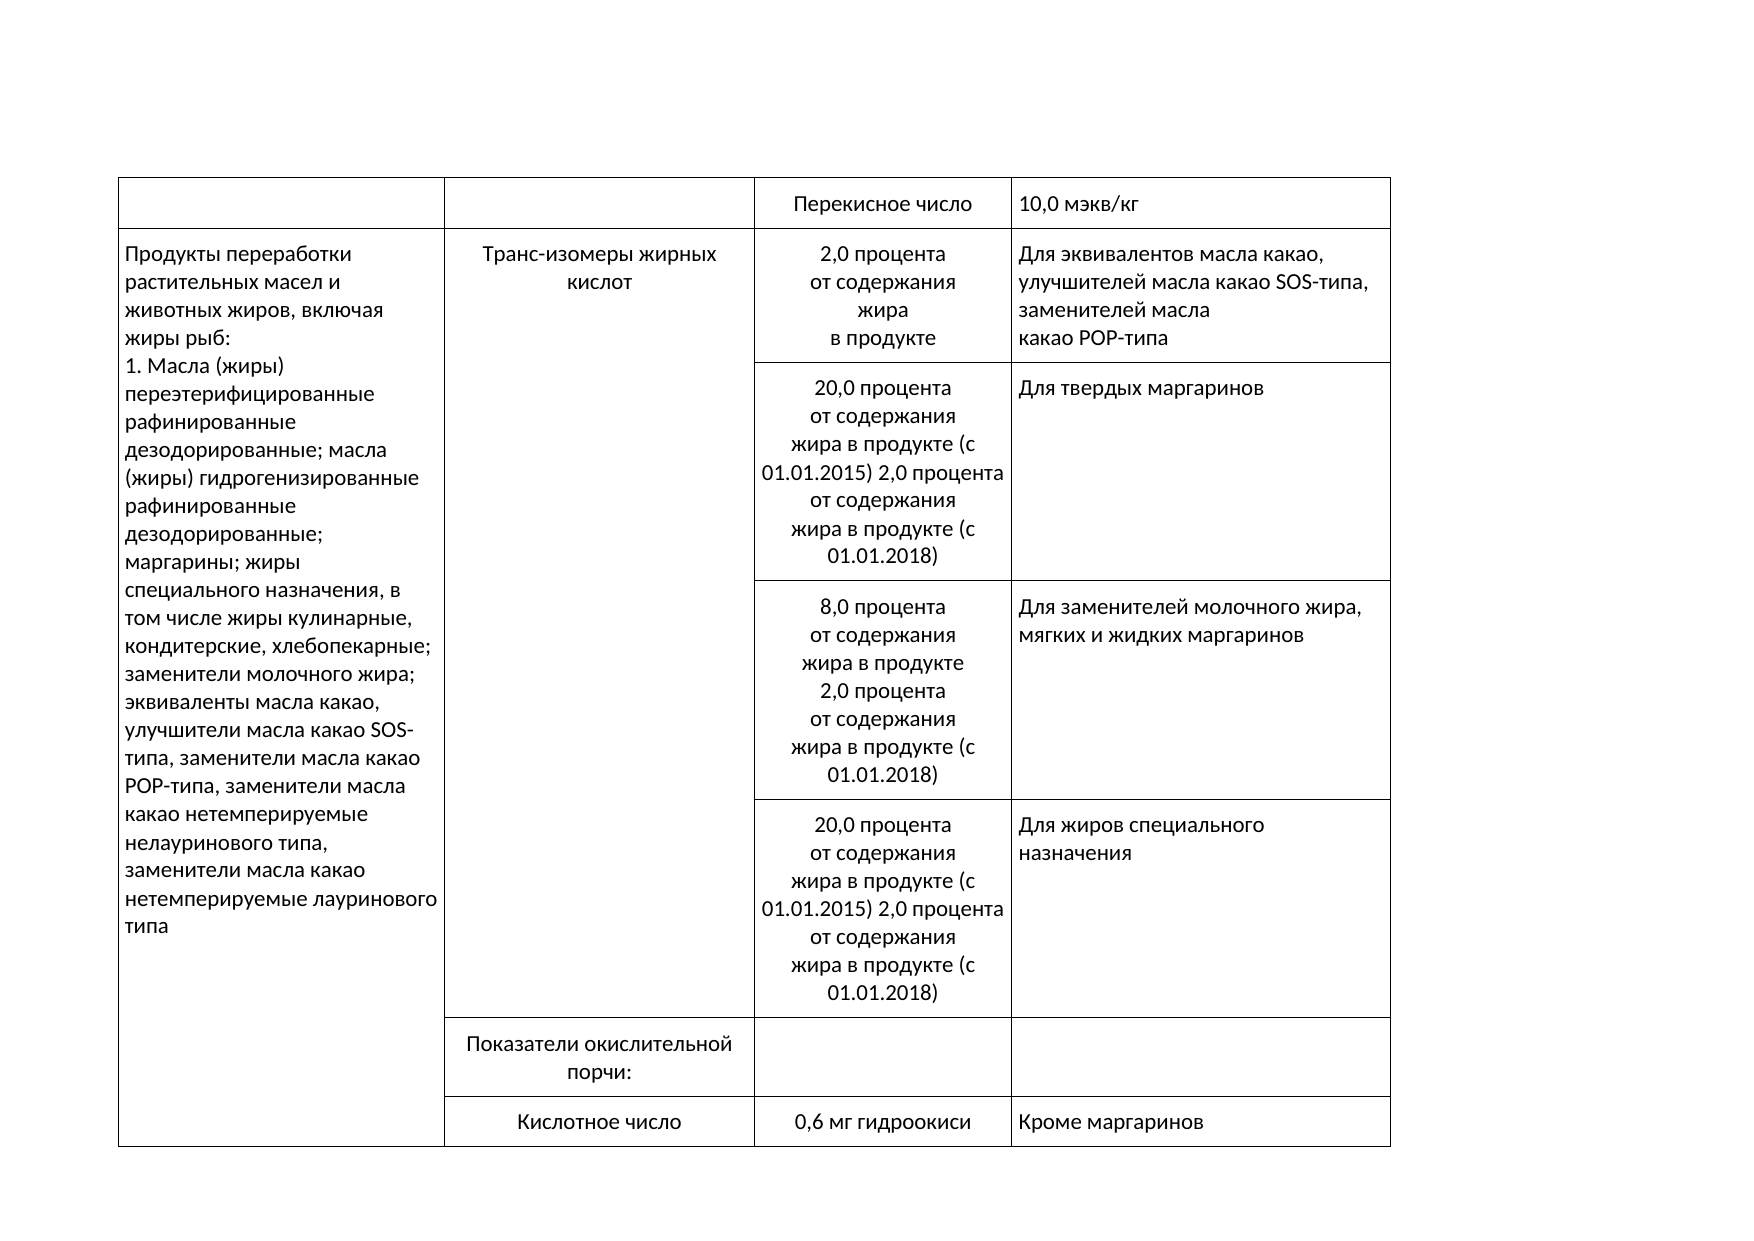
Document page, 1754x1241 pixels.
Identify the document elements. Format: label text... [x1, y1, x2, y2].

table_cell Продукты переработки растительных масел и животных жиров, включая жиры рыб: 1. Масла (жиры) переэтерифицированные рафинированные дезодорированные; масла (жиры) гидрогенизированные рафинированные дезодорированные; маргарины; жиры специального назначения, в том числе жиры кулинарные, кондитерские, хлебопекарные; заменители молочного жира; эквиваленты масла какао, улучшители масла какао SOS-типа, заменители масла какао POP-типа, заменители масла какао нетемперируемые нелауринового типа, заменители масла какао нетемперируемые лауринового типа [119, 229, 444, 1146]
table_cell [1012, 1018, 1390, 1096]
table_cell Кислотное число [445, 1097, 754, 1146]
table_cell Показатели окислительной порчи: [445, 1018, 754, 1096]
table_cell Для жиров специального назначения [1012, 800, 1390, 1017]
table_cell Кроме маргаринов [1012, 1097, 1390, 1146]
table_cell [755, 1097, 1011, 1146]
table_cell Для твердых маргаринов [1012, 363, 1390, 580]
table_cell Для заменителей молочного жира, мягких и жидких маргаринов [1012, 581, 1390, 799]
table_cell 20,0 процента от содержания жира в продукте (с 01.01.2015) 2,0 процента от содержания жира в продукте (с 01.01.2018) [755, 363, 1011, 580]
table_cell 2,0 процента от содержания жира в продукте [755, 229, 1011, 362]
table_cell Транс-изомеры жирных кислот [445, 229, 754, 1017]
table_cell 20,0 процента от содержания жира в продукте (с 01.01.2015) 2,0 процента от содержания жира в продукте (с 01.01.2018) [755, 800, 1011, 1017]
table_cell Перекисное число [755, 178, 1011, 227]
table_cell 8,0 процента от содержания жира в продукте 2,0 процента от содержания жира в продукте (с 01.01.2018) [755, 581, 1011, 799]
table_cell Для эквивалентов масла какао, улучшителей масла какао SOS-типа, заменителей масла какао POP-типа [1012, 229, 1390, 362]
table_cell 10,0 мэкв/кг [1012, 178, 1390, 227]
table_cell [755, 1018, 1011, 1096]
